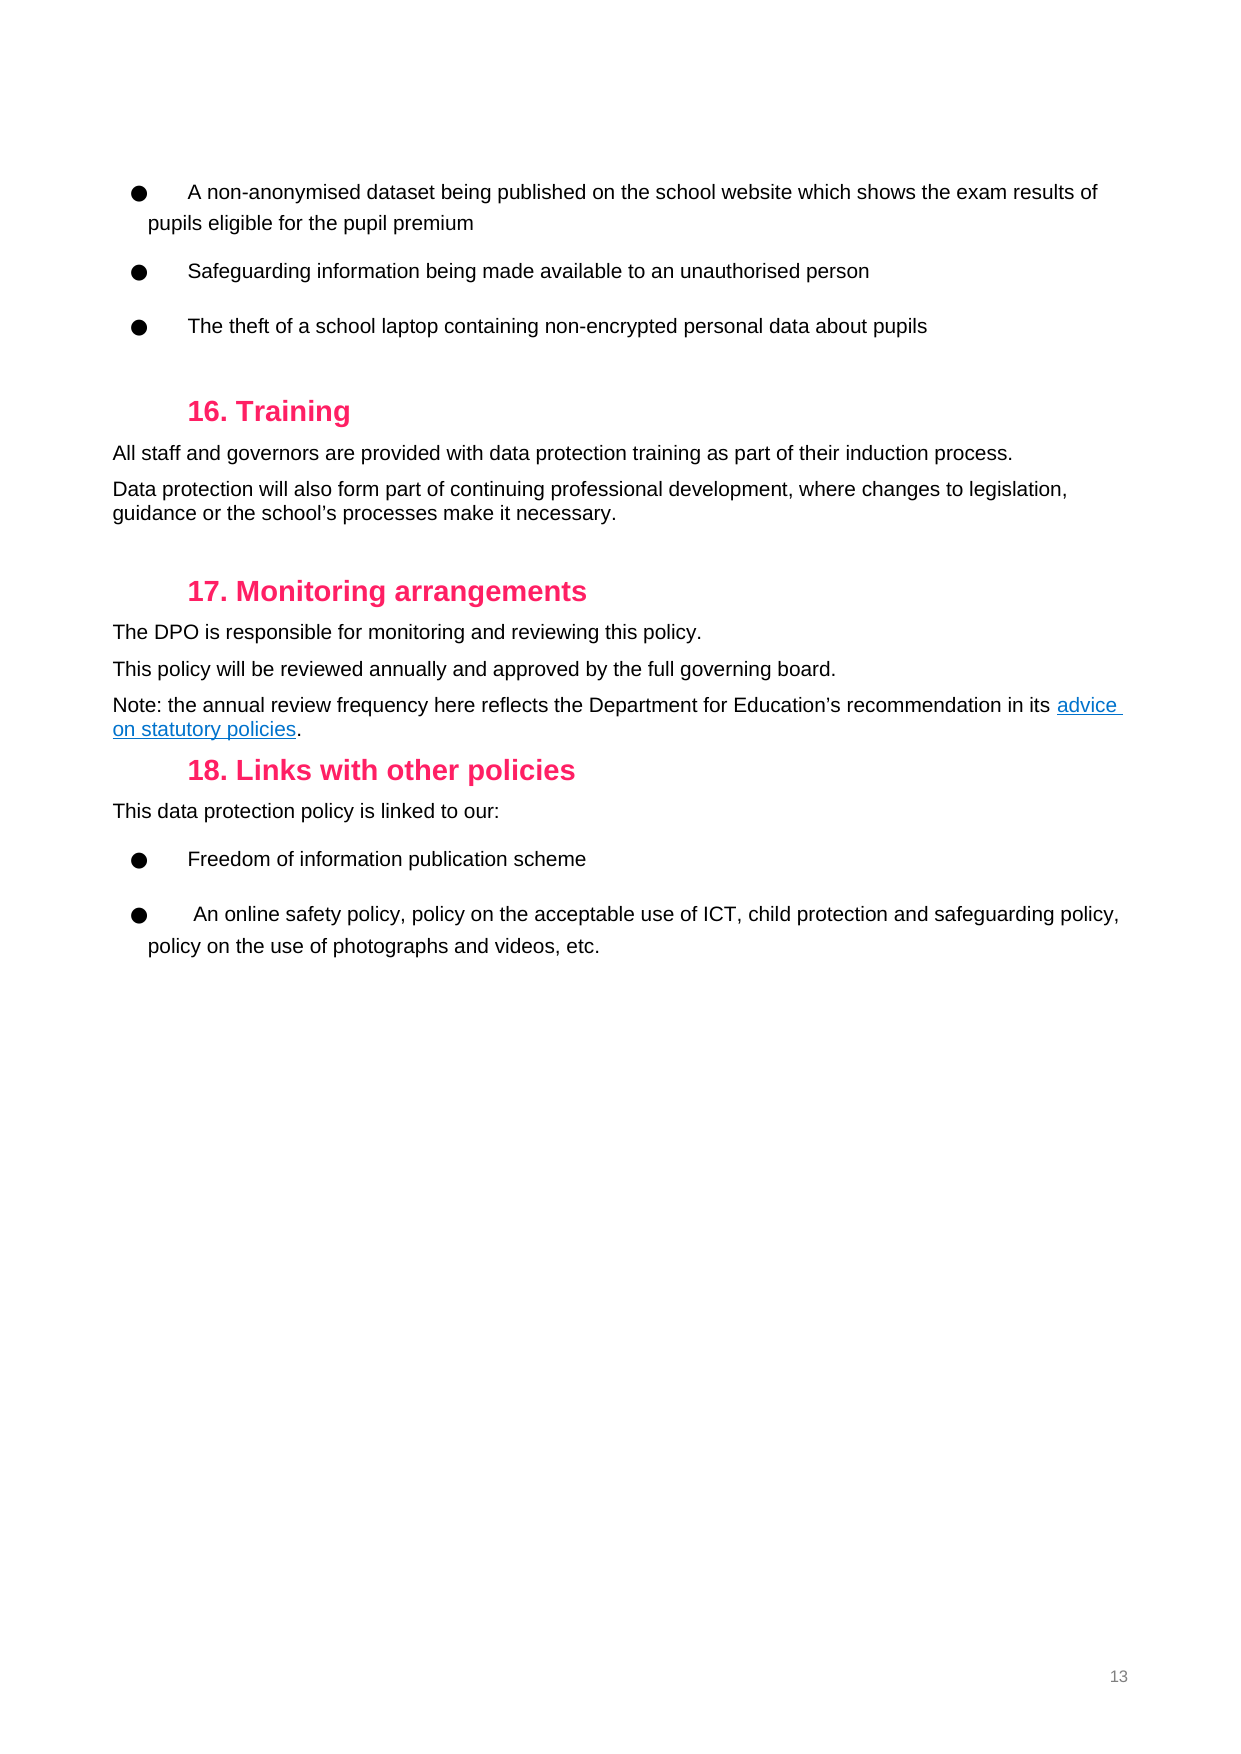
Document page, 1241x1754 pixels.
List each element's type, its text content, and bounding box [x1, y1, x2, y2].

list Freedom of information publication scheme [130, 836, 1128, 878]
text This data protection policy is linked to our: [112, 799, 1128, 823]
subtitle 17. Monitoring arrangements [112, 574, 1128, 607]
subtitle 18. Links with other policies [112, 753, 1128, 787]
text Data protection will also form part of continuing professional development, where changes to legislation, guidance or the school’s processes make it necessary. [112, 477, 1128, 525]
list The theft of a school laptop containing non-encrypted personal data about pupils [130, 303, 1128, 346]
text This policy will be reviewed annually and approved by the full governing board. [112, 656, 1128, 680]
list An online safety policy, policy on the acceptable use of ICT, child protection and safeguarding policy, policy on the use of photographs and videos, etc. [130, 891, 1128, 958]
text The DPO is responsible for monitoring and reviewing this policy. [112, 620, 1128, 644]
list Safeguarding information being made available to an unauthorised person [130, 248, 1128, 290]
text Note: the annual review frequency here reflects the Department for Education’s recommendation in its advice on statutory policies. [112, 693, 1128, 741]
text All staff and governors are provided with data protection training as part of their induction process. [112, 441, 1128, 464]
subtitle 16. Training [112, 394, 1128, 428]
list A non-anonymised dataset being published on the school website which shows the exam results of pupils eligible for the pupil premium [130, 168, 1128, 235]
